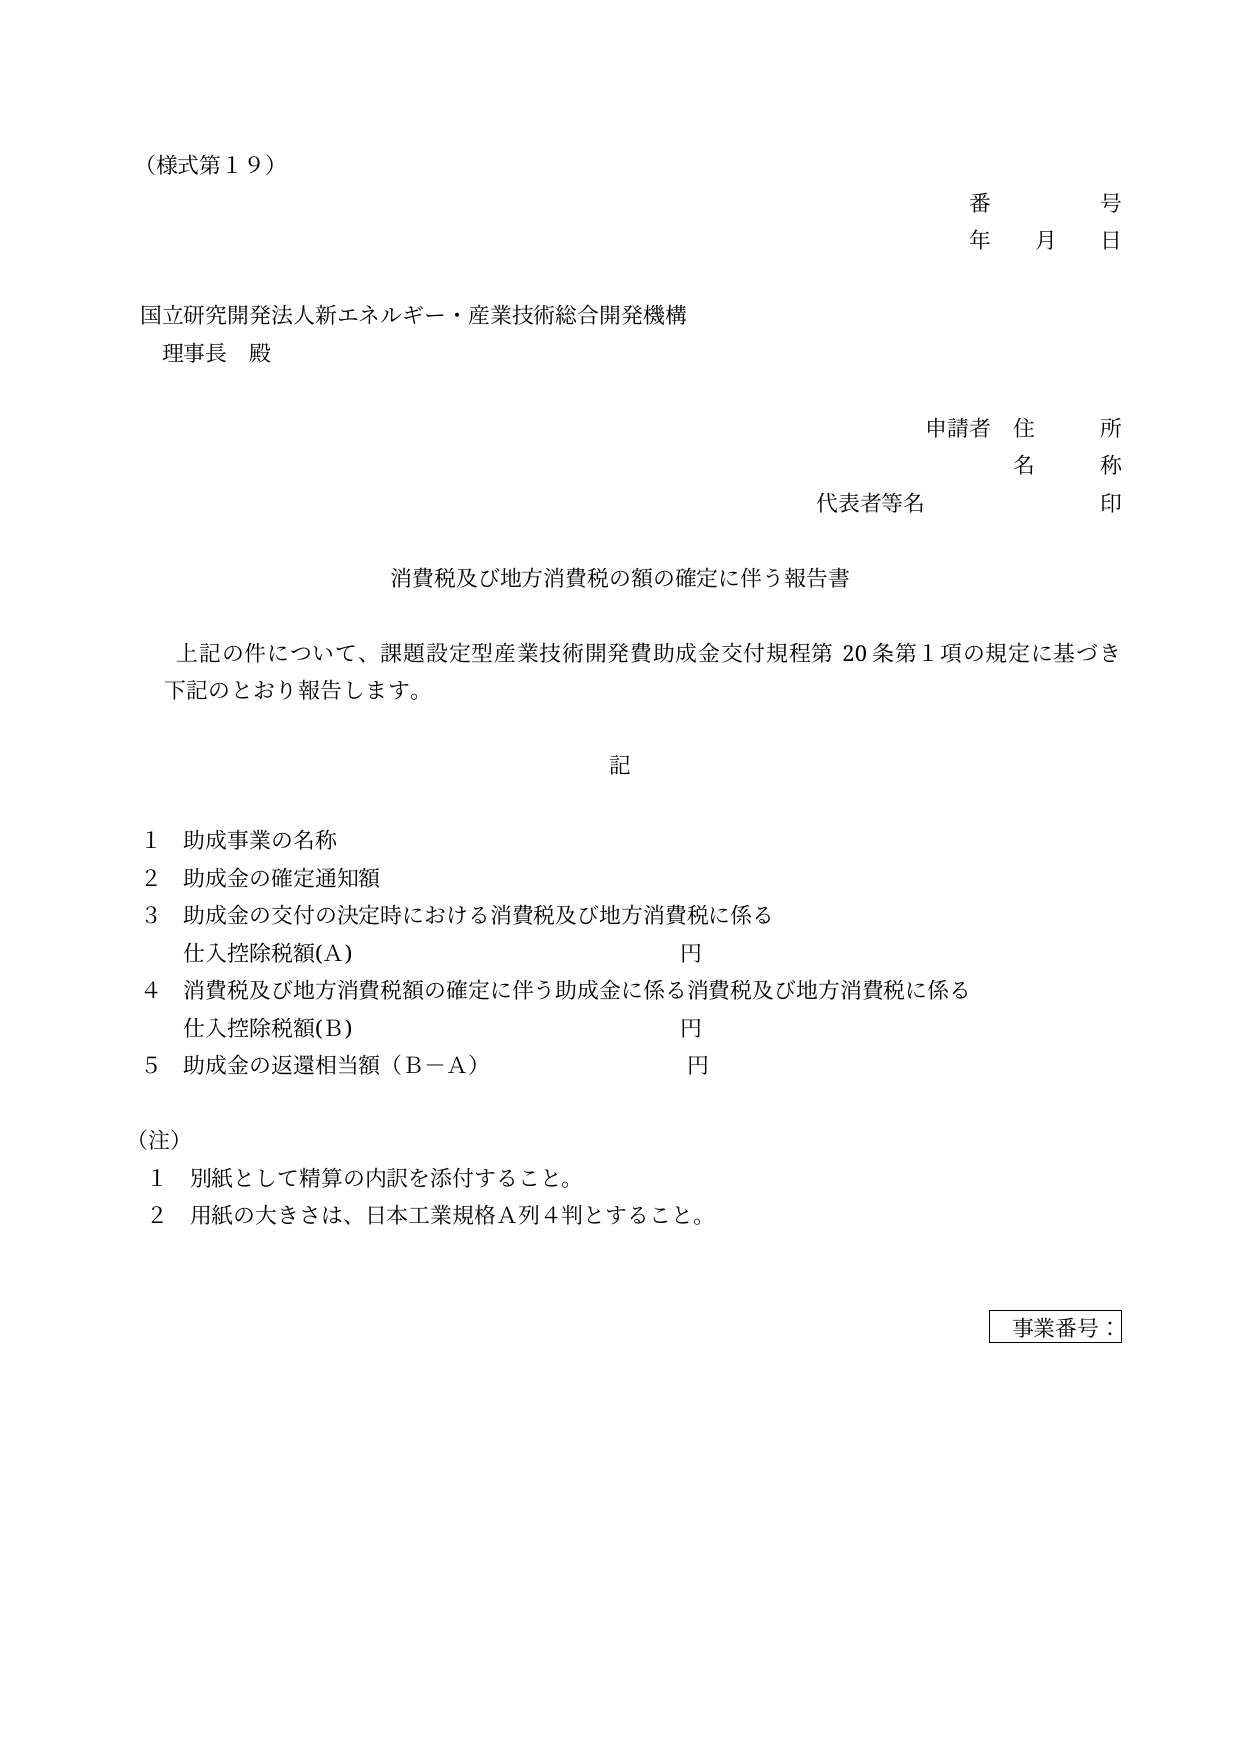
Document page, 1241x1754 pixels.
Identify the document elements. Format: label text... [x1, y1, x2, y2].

text 代表者等名 印 [118, 483, 1122, 521]
text 理事長 殿 [118, 333, 1122, 371]
text 名 称 [118, 446, 1122, 483]
text 番 号 [118, 183, 1122, 221]
text ２ 助成金の確定通知額 [118, 858, 1122, 896]
text 上記の件について、課題設定型産業技術開発費助成金交付規程第20条第１項の規定に基づき下記のとおり報告します。 [141, 633, 1122, 708]
text 事業番号： [118, 1308, 1122, 1346]
text 国立研究開発法人新エネルギー・産業技術総合開発機構 [118, 296, 1122, 333]
text ５ 助成金の返還相当額（Ｂ－Ａ） 円 [118, 1046, 1122, 1083]
text 仕入控除税額(Ａ) 円 [118, 933, 1122, 971]
text 消費税及び地方消費税の額の確定に伴う報告書 [282, 558, 958, 596]
subtitle 記 [118, 746, 1122, 783]
text ２ 用紙の大きさは、日本工業規格Ａ列４判とすること。 [146, 1196, 1122, 1233]
text （様式第１９） [134, 146, 1122, 183]
text 年 月 日 [118, 221, 1122, 258]
text ３ 助成金の交付の決定時における消費税及び地方消費税に係る [118, 896, 1122, 933]
text １ 別紙として精算の内訳を添付すること。 [146, 1158, 1122, 1196]
text （注） [127, 1121, 1122, 1158]
text 申請者 住 所 [118, 408, 1122, 446]
text ４ 消費税及び地方消費税額の確定に伴う助成金に係る消費税及び地方消費税に係る [118, 971, 1122, 1008]
text 仕入控除税額(Ｂ) 円 [118, 1008, 1122, 1046]
text １ 助成事業の名称 [118, 821, 1122, 858]
